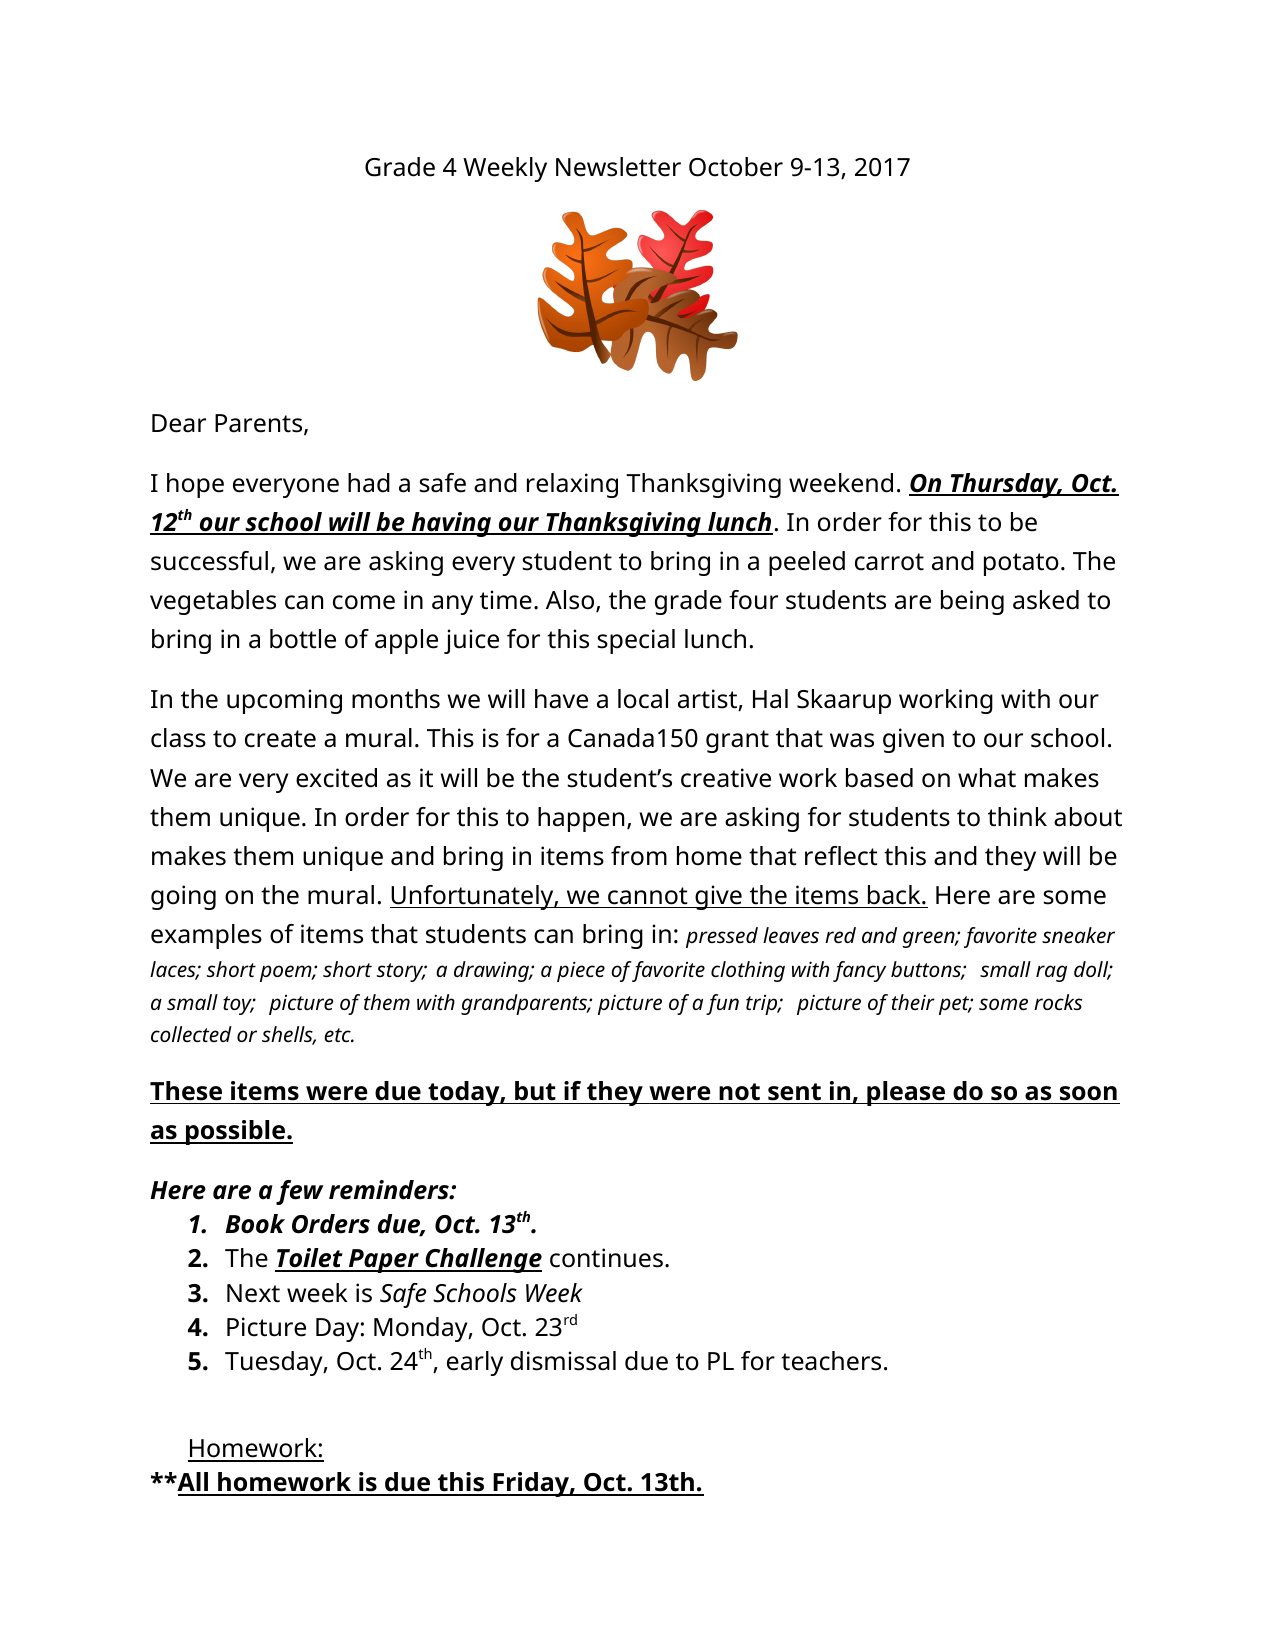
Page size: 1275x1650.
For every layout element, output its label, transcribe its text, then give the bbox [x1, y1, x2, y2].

text Dear Parents, [150, 405, 1125, 439]
list Tuesday, Oct. 24th, early dismissal due to PL for teachers. [187, 1343, 1125, 1377]
list Picture Day: Monday, Oct. 23rd [187, 1309, 1125, 1343]
text These items were due today, but if they were not sent in, please do so as soon as possible. [150, 1074, 1125, 1147]
text **All homework is due this Friday, Oct. 13th. [150, 1465, 1125, 1499]
text Here are a few reminders: [150, 1173, 1125, 1207]
list The Toilet Paper Challenge continues. [187, 1241, 1125, 1275]
list Book Orders due, Oct. 13th. [187, 1207, 1125, 1241]
text I hope everyone had a safe and relaxing Thanksgiving weekend. On Thursday, Oct. 12th our school will be having our Thanksgiving lunch. In order for this to be successful, we are asking every student to bring in a peeled carrot and potato. The vegetables can come in any time. Also, the grade four students are being asked to bring in a bottle of apple juice for this special lunch. [150, 465, 1125, 656]
picture [537, 210, 738, 381]
text Homework: [187, 1431, 1125, 1465]
text In the upcoming months we will have a local artist, Hal Skaarup working with our class to create a mural. This is for a Canada150 grant that was given to our school. We are very excited as it will be the student’s creative work based on what makes them unique. In order for this to happen, we are asking for students to think about makes them unique and bring in items from home that reflect this and they will be going on the mural. Unfortunately, we cannot give the items back. Here are some examples of items that students can bring in: pressed leaves red and green; favorite sneaker laces; short poem; short story; a drawing; a piece of favorite clothing with fancy buttons; small rag doll; a small toy; picture of them with grandparents; picture of a fun trip; picture of their pet; some rocks collected or shells, etc. [150, 682, 1125, 1049]
text Grade 4 Weekly Newsletter October 9-13, 2017 [150, 150, 1125, 184]
list Next week is Safe Schools Week [187, 1275, 1125, 1309]
